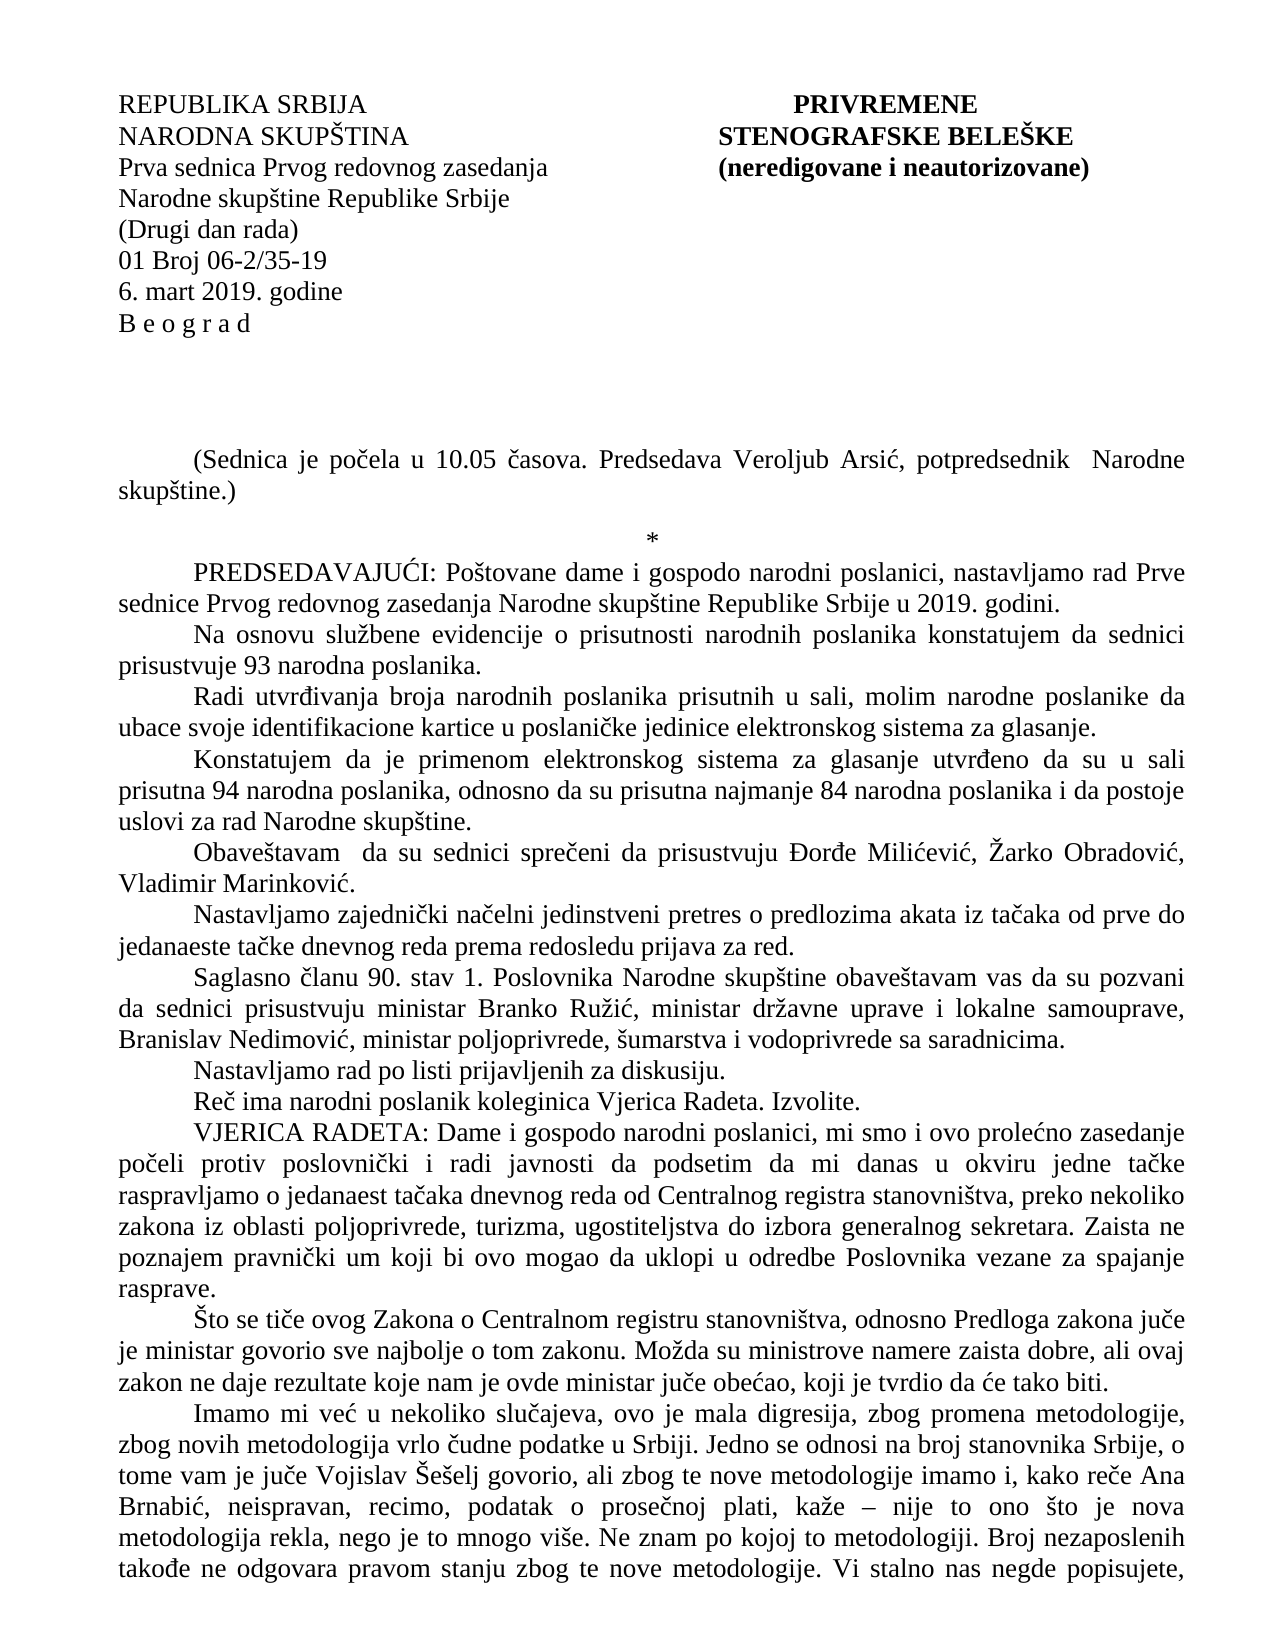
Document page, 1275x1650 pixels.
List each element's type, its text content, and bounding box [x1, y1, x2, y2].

text Narodne skupštine Republike Srbije [118, 182, 1186, 213]
text Obaveštavam da su sednici sprečeni da prisustvuju Đorđe Milićević, Žarko Obradović, Vladimir Marinković. [118, 836, 1186, 898]
text Na osnovu službene evidencije o prisutnosti narodnih poslanika konstatujem da sednici prisustvuje 93 narodna poslanika. [118, 618, 1186, 680]
text Reč ima narodni poslanik koleginica Vjerica Radeta. Izvolite. [118, 1085, 1186, 1116]
text 6. mart 2019. godine [118, 276, 1186, 307]
text B e o g r a d [118, 307, 1186, 338]
text * [118, 525, 1186, 556]
text Prva sednica Prvog redovnog zasedanja (neredigovane i neautorizovane) [118, 151, 1186, 182]
text Konstatujem da je primenom elektronskog sistema za glasanje utvrđeno da su u sali prisutna 94 narodna poslanika, odnosno da su prisutna najmanje 84 narodna poslanika i da postoje uslovi za rad Narodne skupštine. [118, 743, 1186, 836]
text Radi utvrđivanja broja narodnih poslanika prisutnih u sali, molim narodne poslanike da ubace svoje identifikacione kartice u poslaničke jedinice elektronskog sistema za glasanje. [118, 680, 1186, 743]
text Što se tiče ovog Zakona o Centralnom registru stanovništva, odnosno Predloga zakona juče je ministar govorio sve najbolje o tom zakonu. Možda su ministrove namere zaista dobre, ali ovaj zakon ne daje rezultate koje nam je ovde ministar juče obećao, koji je tvrdio da će tako biti. [118, 1303, 1186, 1397]
text (Sednica je počela u 10.05 časova. Predsedava Veroljub Arsić, potpredsednik Narodne skupštine.) [118, 443, 1186, 506]
text VJERICA RADETA: Dame i gospodo narodni poslanici, mi smo i ovo prolećno zasedanje počeli protiv poslovnički i radi javnosti da podsetim da mi danas u okviru jedne tačke raspravljamo o jedanaest tačaka dnevnog reda od Centralnog registra stanovništva, preko nekoliko zakona iz oblasti poljoprivrede, turizma, ugostiteljstva do izbora generalnog sekretara. Zaista ne poznajem pravnički um koji bi ovo mogao da uklopi u odredbe Poslovnika vezane za spajanje rasprave. [118, 1116, 1186, 1303]
text Nastavljamo zajednički načelni jedinstveni pretres o predlozima akata iz tačaka od prve do jedanaeste tačke dnevnog reda prema redosledu prijava za red. [118, 898, 1186, 961]
text PREDSEDAVAJUĆI: Poštovane dame i gospodo narodni poslanici, nastavljamo rad Prve sednice Prvog redovnog zasedanja Narodne skupštine Republike Srbije u 2019. godini. [118, 556, 1186, 618]
text (Drugi dan rada) [118, 213, 1186, 244]
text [118, 1397, 1186, 1584]
text 01 Broj 06-2/35-19 [118, 244, 1186, 276]
text REPUBLIKA SRBIJA PRIVREMENE [118, 89, 1186, 120]
text Nastavljamo rad po listi prijavljenih za diskusiju. [118, 1054, 1186, 1085]
text NARODNA SKUPŠTINA STENOGRAFSKE BELEŠKE [118, 120, 1186, 151]
text Saglasno članu 90. stav 1. Poslovnika Narodne skupštine obaveštavam vas da su pozvani da sednici prisustvuju ministar Branko Ružić, ministar državne uprave i lokalne samouprave, Branislav Nedimović, ministar poljoprivrede, šumarstva i vodoprivrede sa saradnicima. [118, 961, 1186, 1054]
